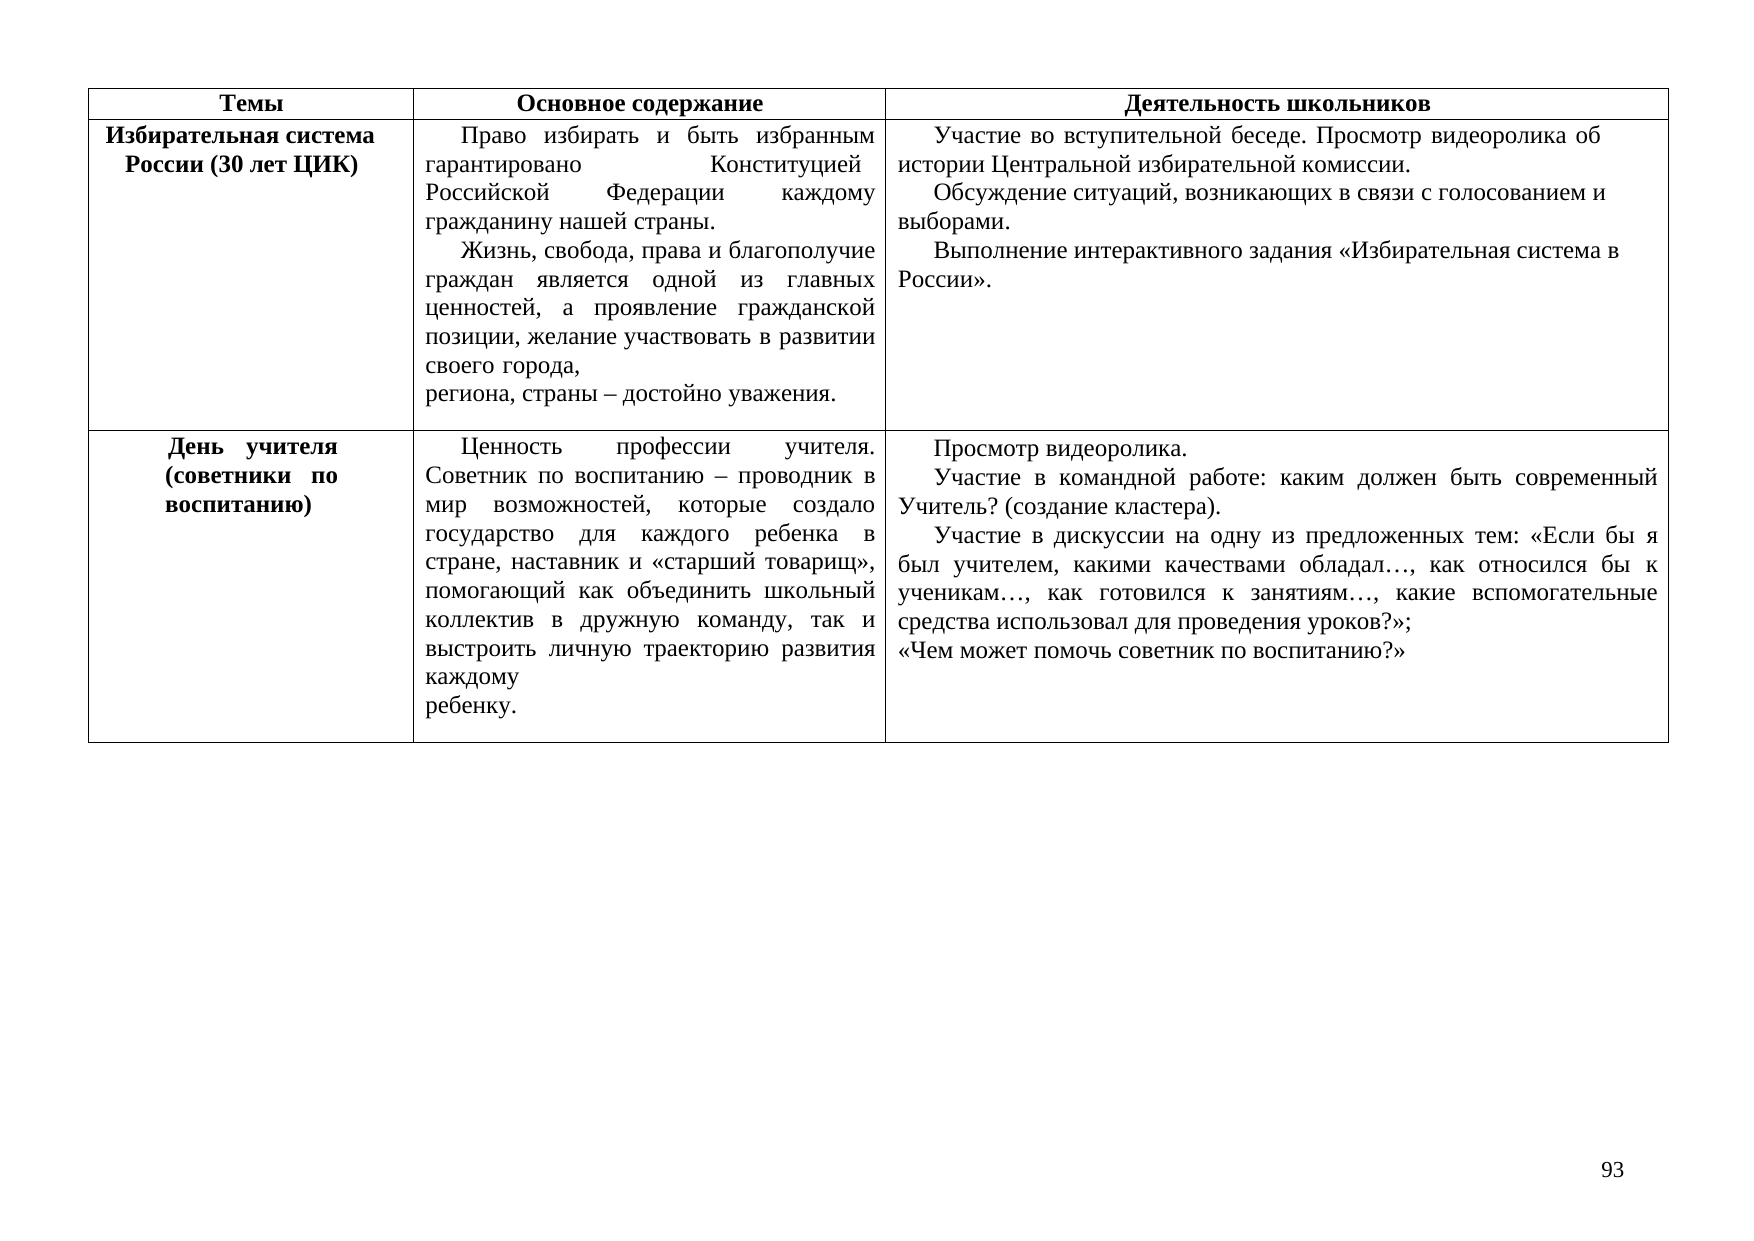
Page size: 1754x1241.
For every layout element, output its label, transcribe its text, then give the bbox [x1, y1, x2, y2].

table_header Деятельность школьников [886, 89, 1668, 119]
table_cell Ценность профессии учителя. Советник по воспитанию – проводник в мир возможностей, которые создало государство для каждого ребенка в стране, наставник и «старший товарищ», помогающий как объединить школьный коллектив в дружную команду, так и выстроить личную траекторию развития каждому ребенку. [414, 431, 885, 742]
table_header Основное содержание [414, 89, 885, 119]
table_header Темы [89, 89, 413, 119]
table_cell Право избирать и быть избранным гарантировано Конституцией Российской Федерации каждому гражданину нашей страны. Жизнь, свобода, права и благополучие граждан является одной из главных ценностей, а проявление гражданской позиции, желание участвовать в развитии своего города, региона, страны – достойно уважения. [414, 120, 885, 430]
table_cell День учителя (советники по воспитанию) [89, 431, 413, 742]
table_cell Просмотр видеоролика. Участие в командной работе: каким должен быть современный Учитель? (создание кластера). Участие в дискуссии на одну из предложенных тем: «Если бы я был учителем, какими качествами обладал…, как относился бы к ученикам…, как готовился к занятиям…, какие вспомогательные средства использовал для проведения уроков?»; «Чем может помочь советник по воспитанию?» [886, 431, 1668, 742]
table_cell Избирательная система России (30 лет ЦИК) [89, 120, 413, 430]
table_cell Участие во вступительной беседе. Просмотр видеоролика об истории Центральной избирательной комиссии. Обсуждение ситуаций, возникающих в связи с голосованием и выборами. Выполнение интерактивного задания «Избирательная система в России». [886, 120, 1668, 430]
